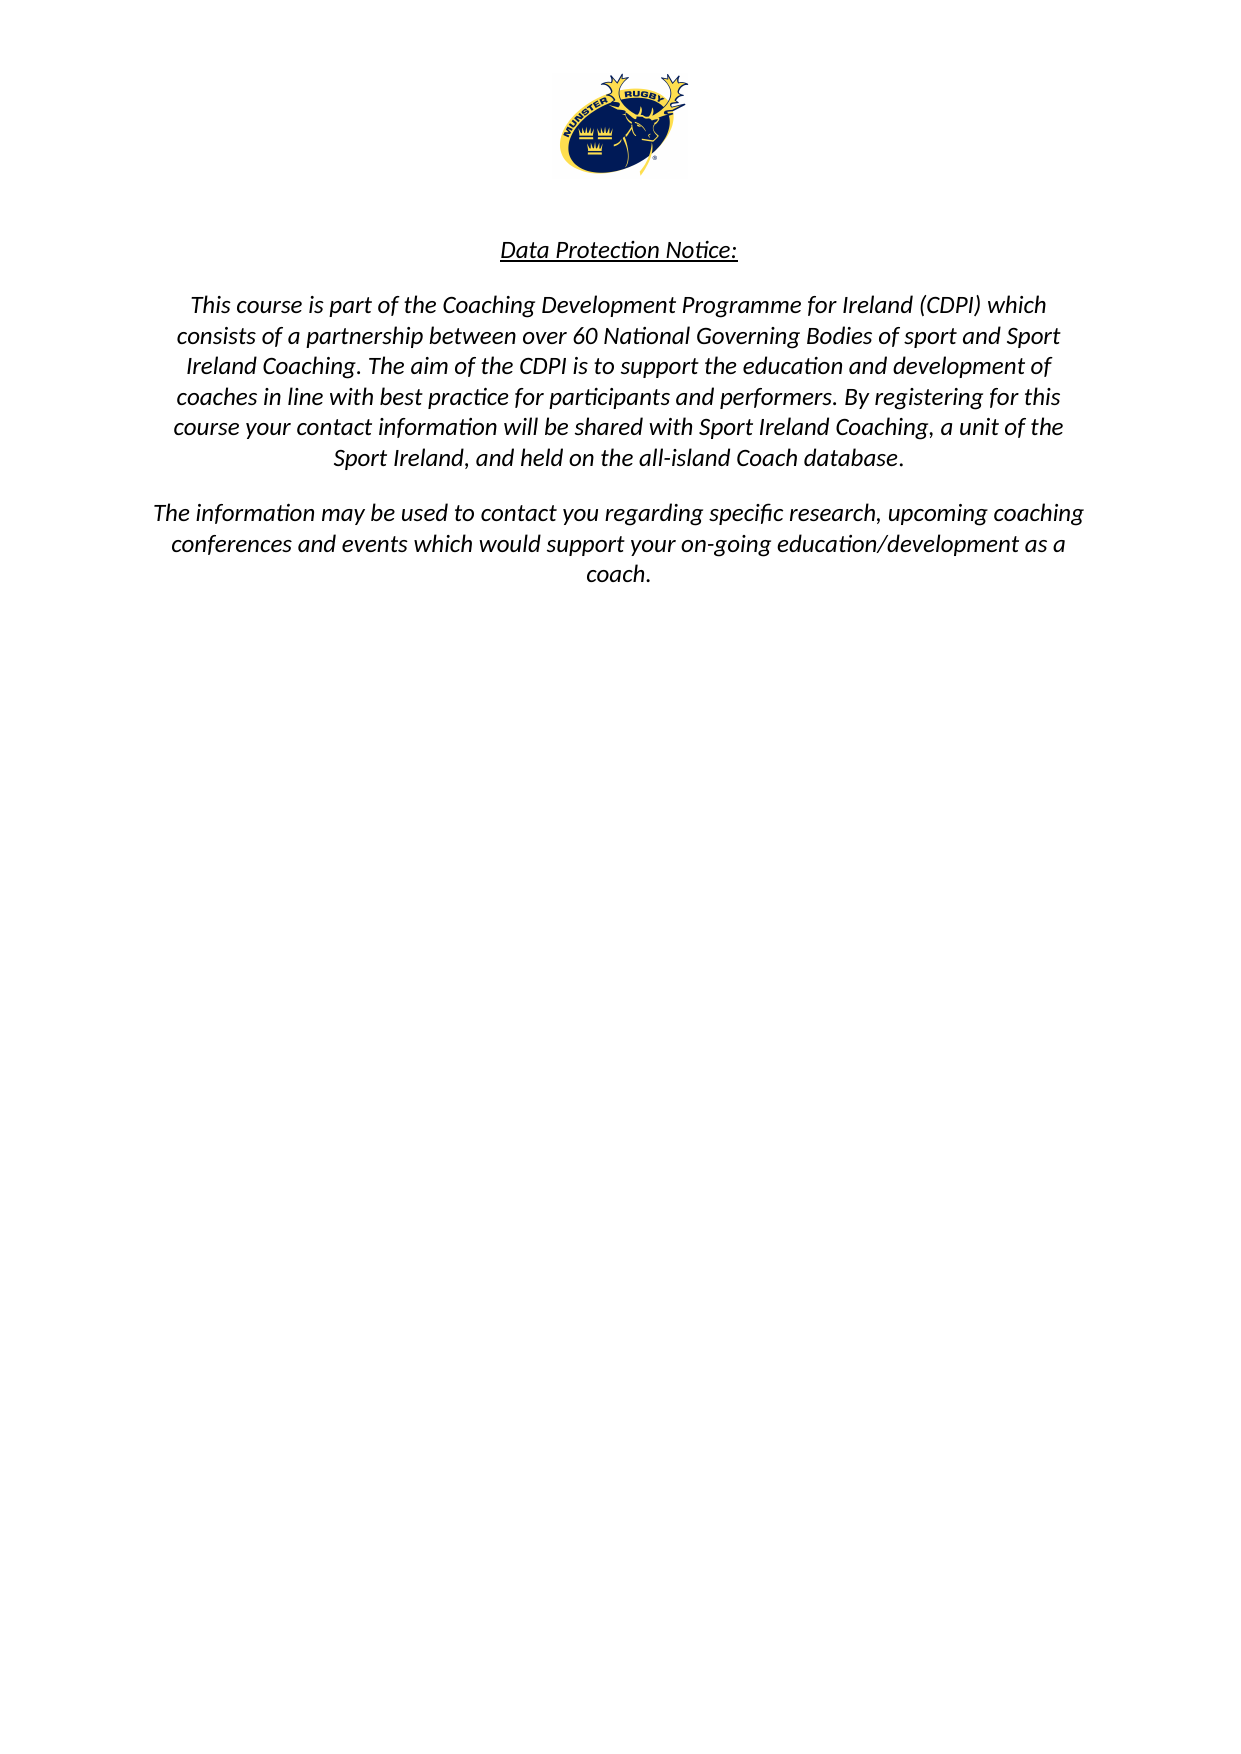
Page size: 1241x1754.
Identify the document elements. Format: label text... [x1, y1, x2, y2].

text Data Protection Notice: [150, 234, 1090, 264]
text This course is part of the Coaching Development Programme for Ireland (CDPI) which consists of a partnership between over 60 National Governing Bodies of sport and Sport Ireland Coaching. The aim of the CDPI is to support the education and development of coaches in line with best practice for participants and performers. By registering for this course your contact information will be shared with Sport Ireland Coaching, a unit of the Sport Ireland, and held on the all-island Coach database. [150, 289, 1090, 473]
picture [552, 73, 689, 179]
text The information may be used to contact you regarding specific research, upcoming coaching conferences and events which would support your on-going education/development as a coach. [150, 498, 1090, 589]
